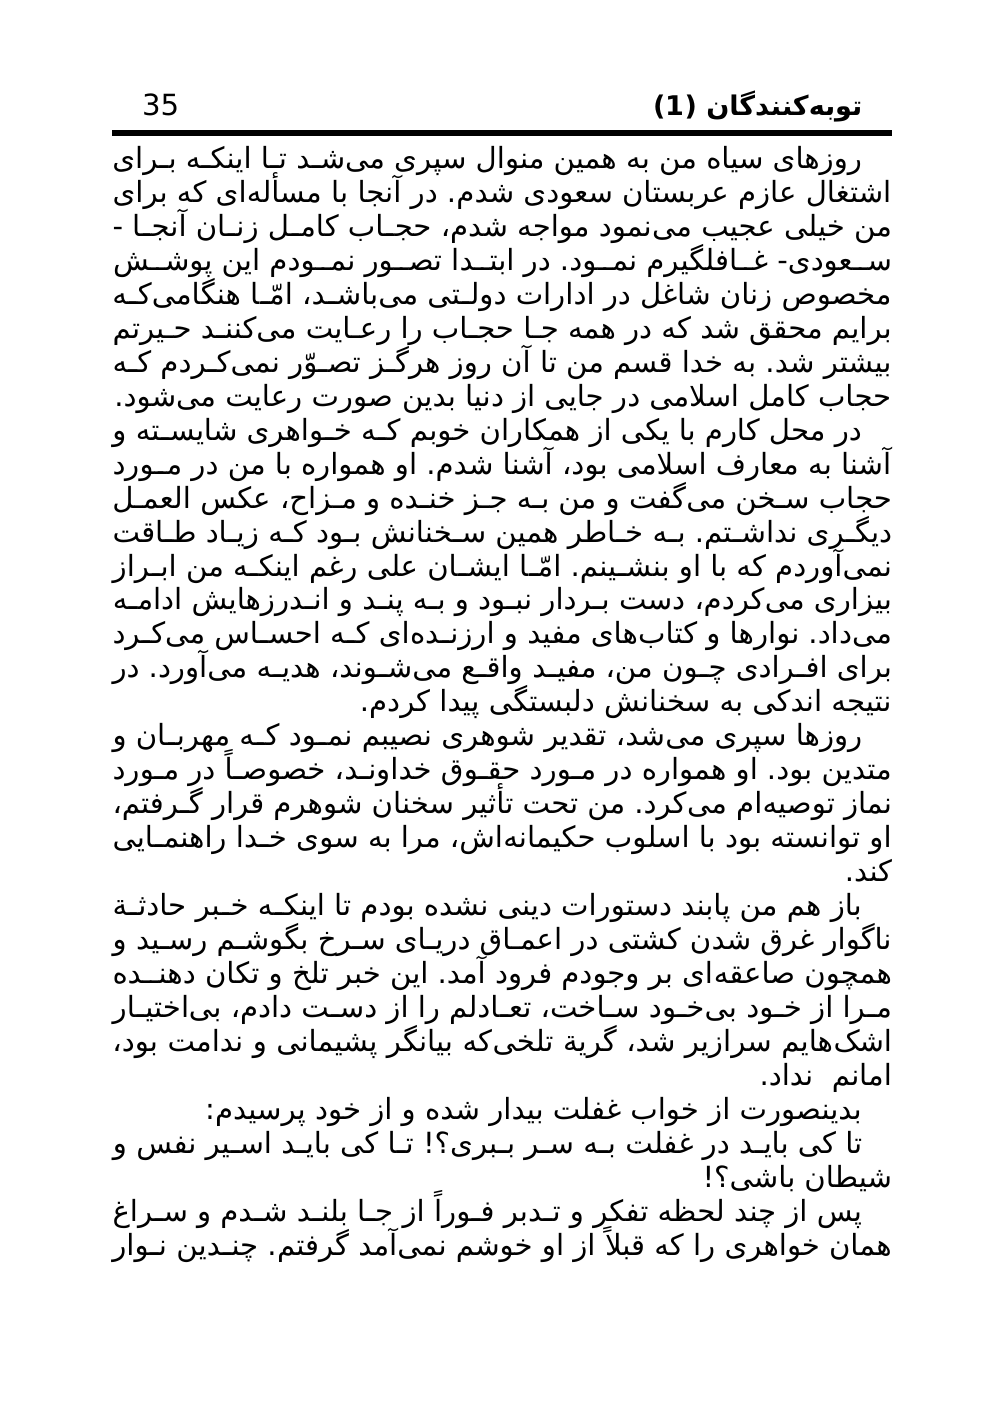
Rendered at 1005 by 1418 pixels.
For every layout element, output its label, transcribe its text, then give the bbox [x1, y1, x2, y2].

text باز هم من پابند دستورات دینی نشده بودم تا اینکه خبر حادثة ناگوار غرق شدن کشتی در اعماق دریای سرخ بگوشم رسید و همچون صاعقه‌ای بر وجودم فرود آمد. این خبر تلخ و تکان‌ دهنده مرا از خود بی‌خود ساخت، تعادلم را از دست دادم، بی‌اختیار اشک‌هایم سرازیر شد، گریة تلخی‌که بیانگر پشیمانی و ندامت بود، امانم نداد. [112, 888, 892, 1092]
text روزهای سیاه من به همین منوال سپری می‌شد تا اینکه برای اشتغال عازم عربستان سعودی شدم. در آنجا با مسأله‌ای که برای من خیلی عجیب می‌نمود مواجه شدم، حجاب کامل زنان آنجا -سعودی- غافلگیرم نمود. در ابتدا تصور نمودم این پوشش مخصوص زنان شاغل در ادارات دولتی می‌باشد، امّا هنگامی‌که برایم محقق شد که در همه جا حجاب را رعایت می‌کنند حیرتم بیشتر شد. به خدا قسم من تا آن روز هرگز تصوّر نمی‌کردم که حجاب کامل اسلامی در جایی از دنیا بدین صورت رعایت می‌شود. [112, 141, 892, 413]
text بدینصورت از خواب غفلت بیدار شده و از خود پرسیدم: [112, 1092, 892, 1126]
text در محل کارم با یکی از همکاران خوبم که خواهری شایسته و آشنا به معارف اسلامی بود، آشنا شدم. او همواره با من در مورد حجاب سخن می‌گفت و من به جز خنده و مزاح، عکس العمل دیگری نداشتم. به خاطر همین سخنانش بود که زیاد طاقت نمی‌آوردم که با او بنشینم. امّا ایشان علی رغم اینکه من ابراز بیزاری می‌کردم، دست بردار نبود و به پند و اندرزهایش ادامه می‌داد. نوارها و کتاب‌های مفید و ارزنده‌ای که احساس می‌کرد برای افرادی چون من، مفید واقع می‌شوند، هدیه می‌آورد. در نتیجه اندکی به سخنانش دلبستگی پیدا کردم. [112, 413, 892, 719]
text روزها سپری می‌شد، تقدیر شوهری نصیبم نمود که مهربان و متدین بود. او همواره در مورد حقوق خداوند، خصوصاً در مورد نماز توصیه‌ام می‌کرد. من تحت تأثیر سخنان شوهرم قرار گرفتم، او توانسته بود با اسلوب حکیمانه‌اش، مرا به سوی خدا راهنمایی کند. [112, 719, 892, 888]
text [112, 1194, 892, 1262]
text تا کی باید در غفلت به سر ببری؟! تا کی باید اسیر نفس و شیطان باشی؟! [112, 1126, 892, 1194]
